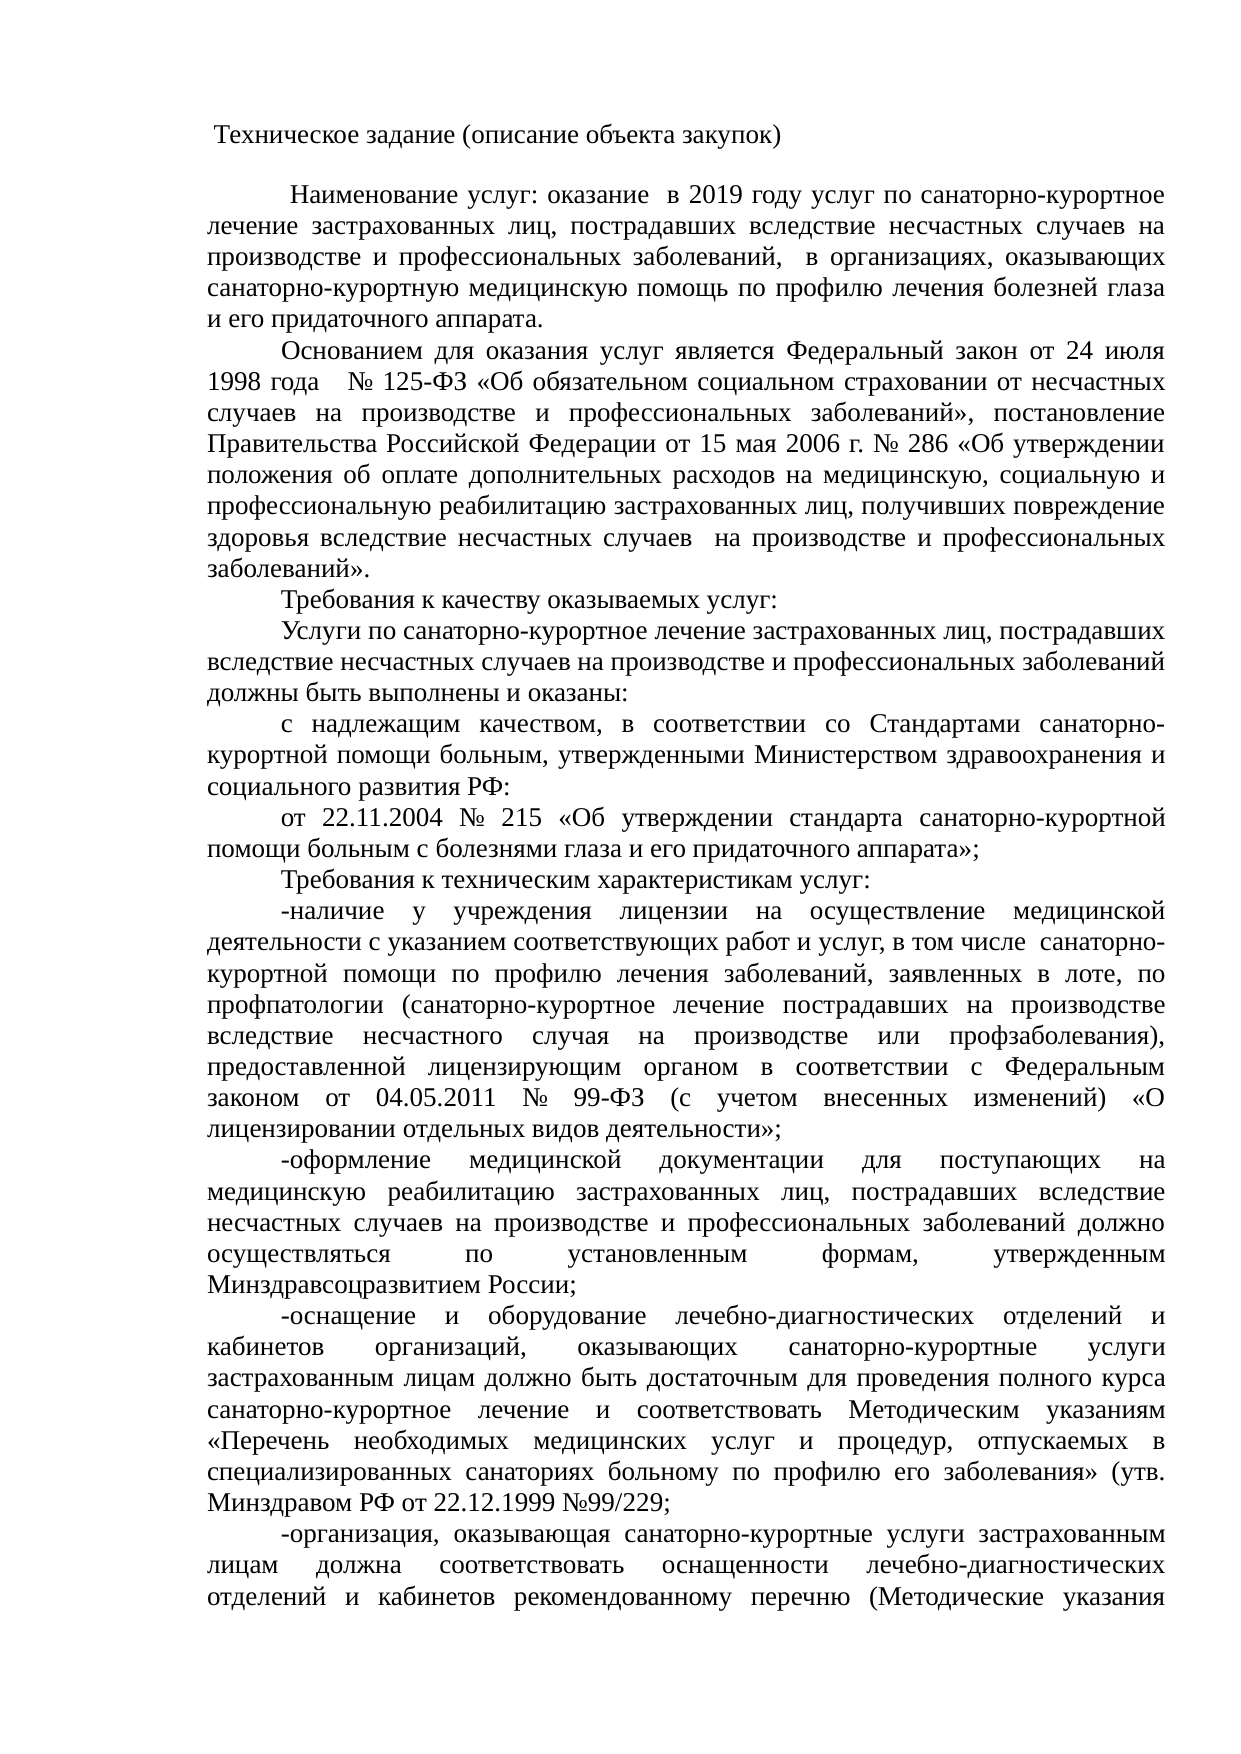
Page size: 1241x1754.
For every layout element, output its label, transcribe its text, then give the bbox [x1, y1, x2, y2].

text Техническое задание (описание объекта закупок) [207, 118, 1166, 149]
text от 22.11.2004 № 215 «Об утверждении стандарта санаторно-курортной помощи больным с болезнями глаза и его придаточного аппарата»; [207, 801, 1166, 863]
text -оснащение и оборудование лечебно-диагностических отделений и кабинетов организаций, оказывающих санаторно-курортные услуги застрахованным лицам должно быть достаточным для проведения полного курса санаторно-курортное лечение и соответствовать Методическим указаниям «Перечень необходимых медицинских услуг и процедур, отпускаемых в специализированных санаториях больному по профилю его заболевания» (утв. Минздравом РФ от 22.12.1999 №99/229; [207, 1299, 1166, 1517]
text -наличие у учреждения лицензии на осуществление медицинской деятельности с указанием соответствующих работ и услуг, в том числе санаторно-курортной помощи по профилю лечения заболеваний, заявленных в лоте, по профпатологии (санаторно-курортное лечение пострадавших на производстве вследствие несчастного случая на производстве или профзаболевания), предоставленной лицензирующим органом в соответствии с Федеральным законом от 04.05.2011 № 99-ФЗ (с учетом внесенных изменений) «О лицензировании отдельных видов деятельности»; [207, 894, 1166, 1143]
text Требования к качеству оказываемых услуг: [207, 583, 1166, 614]
text Требования к техническим характеристикам услуг: [207, 863, 1166, 894]
text Основанием для оказания услуг является Федеральный закон от 24 июля 1998 года № 125-ФЗ «Об обязательном социальном страховании от несчастных случаев на производстве и профессиональных заболеваний», постановление Правительства Российской Федерации от 15 мая 2006 г. № 286 «Об утверждении положения об оплате дополнительных расходов на медицинскую, социальную и профессиональную реабилитацию застрахованных лиц, получивших повреждение здоровья вследствие несчастных случаев на производстве и профессиональных заболеваний». [207, 334, 1166, 583]
text Наименование услуг: оказание в 2019 году услуг по санаторно-курортное лечение застрахованных лиц, пострадавших вследствие несчастных случаев на производстве и профессиональных заболеваний, в организациях, оказывающих санаторно-курортную медицинскую помощь по профилю лечения болезней глаза и его придаточного аппарата. [207, 178, 1166, 334]
text с надлежащим качеством, в соответствии со Стандартами санаторно-курортной помощи больным, утвержденными Министерством здравоохранения и социального развития РФ: [207, 707, 1166, 801]
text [207, 1517, 1166, 1611]
text -оформление медицинской документации для поступающих на медицинскую реабилитацию застрахованных лиц, пострадавших вследствие несчастных случаев на производстве и профессиональных заболеваний должно осуществляться по установленным формам, утвержденным Минздравсоцразвитием России; [207, 1143, 1166, 1299]
text Услуги по санаторно-курортное лечение застрахованных лиц, пострадавших вследствие несчастных случаев на производстве и профессиональных заболеваний должны быть выполнены и оказаны: [207, 614, 1166, 707]
